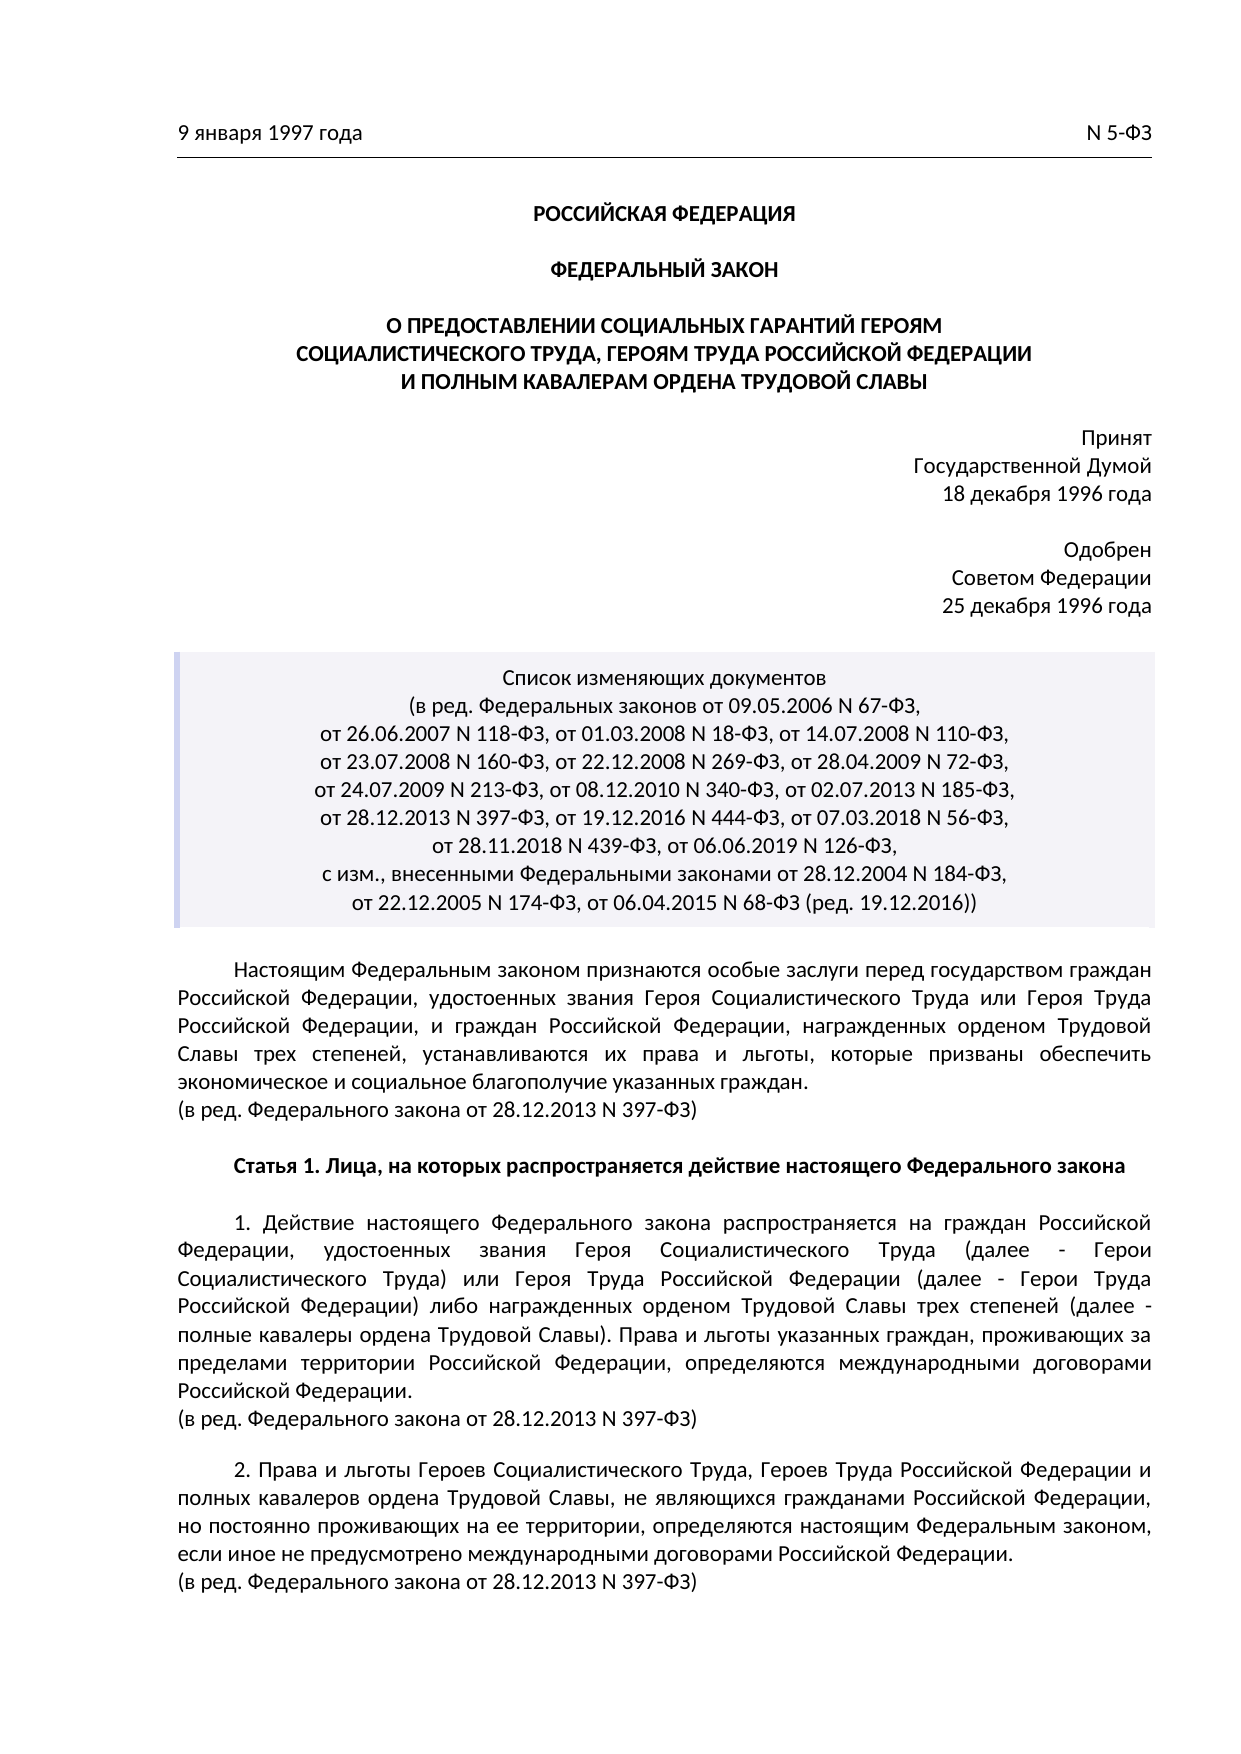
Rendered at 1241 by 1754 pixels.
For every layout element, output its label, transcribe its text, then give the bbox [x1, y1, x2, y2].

title СОЦИАЛИСТИЧЕСКОГО ТРУДА, ГЕРОЯМ ТРУДА РОССИЙСКОЙ ФЕДЕРАЦИИ [177, 339, 1152, 367]
text (в ред. Федерального закона от 28.12.2013 N 397-ФЗ) [177, 1404, 1152, 1432]
text 2. Права и льготы Героев Социалистического Труда, Героев Труда Российской Федерации и полных кавалеров ордена Трудовой Славы, не являющихся гражданами Российской Федерации, но постоянно проживающих на ее территории, определяются настоящим Федеральным законом, если иное не предусмотрено международными договорами Российской Федерации. [177, 1455, 1152, 1567]
text (в ред. Федерального закона от 28.12.2013 N 397-ФЗ) [177, 1567, 1152, 1595]
table_header Список изменяющих документов (в ред. Федеральных законов от 09.05.2006 N 67-ФЗ, от 26.06.2007 N 118-ФЗ, от 01.03.2008 N 18-ФЗ, от 14.07.2008 N 110-ФЗ, от 23.07.2008 N 160-ФЗ, от 22.12.2008 N 269-ФЗ, от 28.04.2009 N 72-ФЗ, от 24.07.2009 N 213-ФЗ, от 08.12.2010 N 340-ФЗ, от 02.07.2013 N 185-ФЗ, от 28.12.2013 N 397-ФЗ, от 19.12.2016 N 444-ФЗ, от 07.03.2018 N 56-ФЗ, от 28.11.2018 N 439-ФЗ, от 06.06.2019 N 126-ФЗ, с изм., внесенными Федеральными законами от 28.12.2004 N 184-ФЗ, от 22.12.2005 N 174-ФЗ, от 06.04.2015 N 68-ФЗ (ред. 19.12.2016)) [180, 652, 1149, 927]
text Советом Федерации [177, 563, 1152, 591]
title И ПОЛНЫМ КАВАЛЕРАМ ОРДЕНА ТРУДОВОЙ СЛАВЫ [177, 367, 1152, 395]
text 18 декабря 1996 года [177, 479, 1152, 507]
text Настоящим Федеральным законом признаются особые заслуги перед государством граждан Российской Федерации, удостоенных звания Героя Социалистического Труда или Героя Труда Российской Федерации, и граждан Российской Федерации, награжденных орденом Трудовой Славы трех степеней, устанавливаются их права и льготы, которые призваны обеспечить экономическое и социальное благополучие указанных граждан. [177, 955, 1152, 1096]
title ФЕДЕРАЛЬНЫЙ ЗАКОН [177, 255, 1152, 283]
text Одобрен [177, 535, 1152, 563]
table_header N 5-ФЗ [664, 118, 1152, 146]
table_header 9 января 1997 года [177, 118, 664, 146]
text Государственной Думой [177, 451, 1152, 479]
text 1. Действие настоящего Федерального закона распространяется на граждан Российской Федерации, удостоенных звания Героя Социалистического Труда (далее - Герои Социалистического Труда) или Героя Труда Российской Федерации (далее - Герои Труда Российской Федерации) либо награжденных орденом Трудовой Славы трех степеней (далее - полные кавалеры ордена Трудовой Славы). Права и льготы указанных граждан, проживающих за пределами территории Российской Федерации, определяются международными договорами Российской Федерации. [177, 1208, 1152, 1404]
title О ПРЕДОСТАВЛЕНИИ СОЦИАЛЬНЫХ ГАРАНТИЙ ГЕРОЯМ [177, 311, 1152, 339]
text (в ред. Федерального закона от 28.12.2013 N 397-ФЗ) [177, 1096, 1152, 1123]
text Принят [177, 423, 1152, 451]
text 25 декабря 1996 года [177, 591, 1152, 619]
title РОССИЙСКАЯ ФЕДЕРАЦИЯ [177, 199, 1152, 227]
title Статья 1. Лица, на которых распространяется действие настоящего Федерального закона [177, 1152, 1152, 1179]
